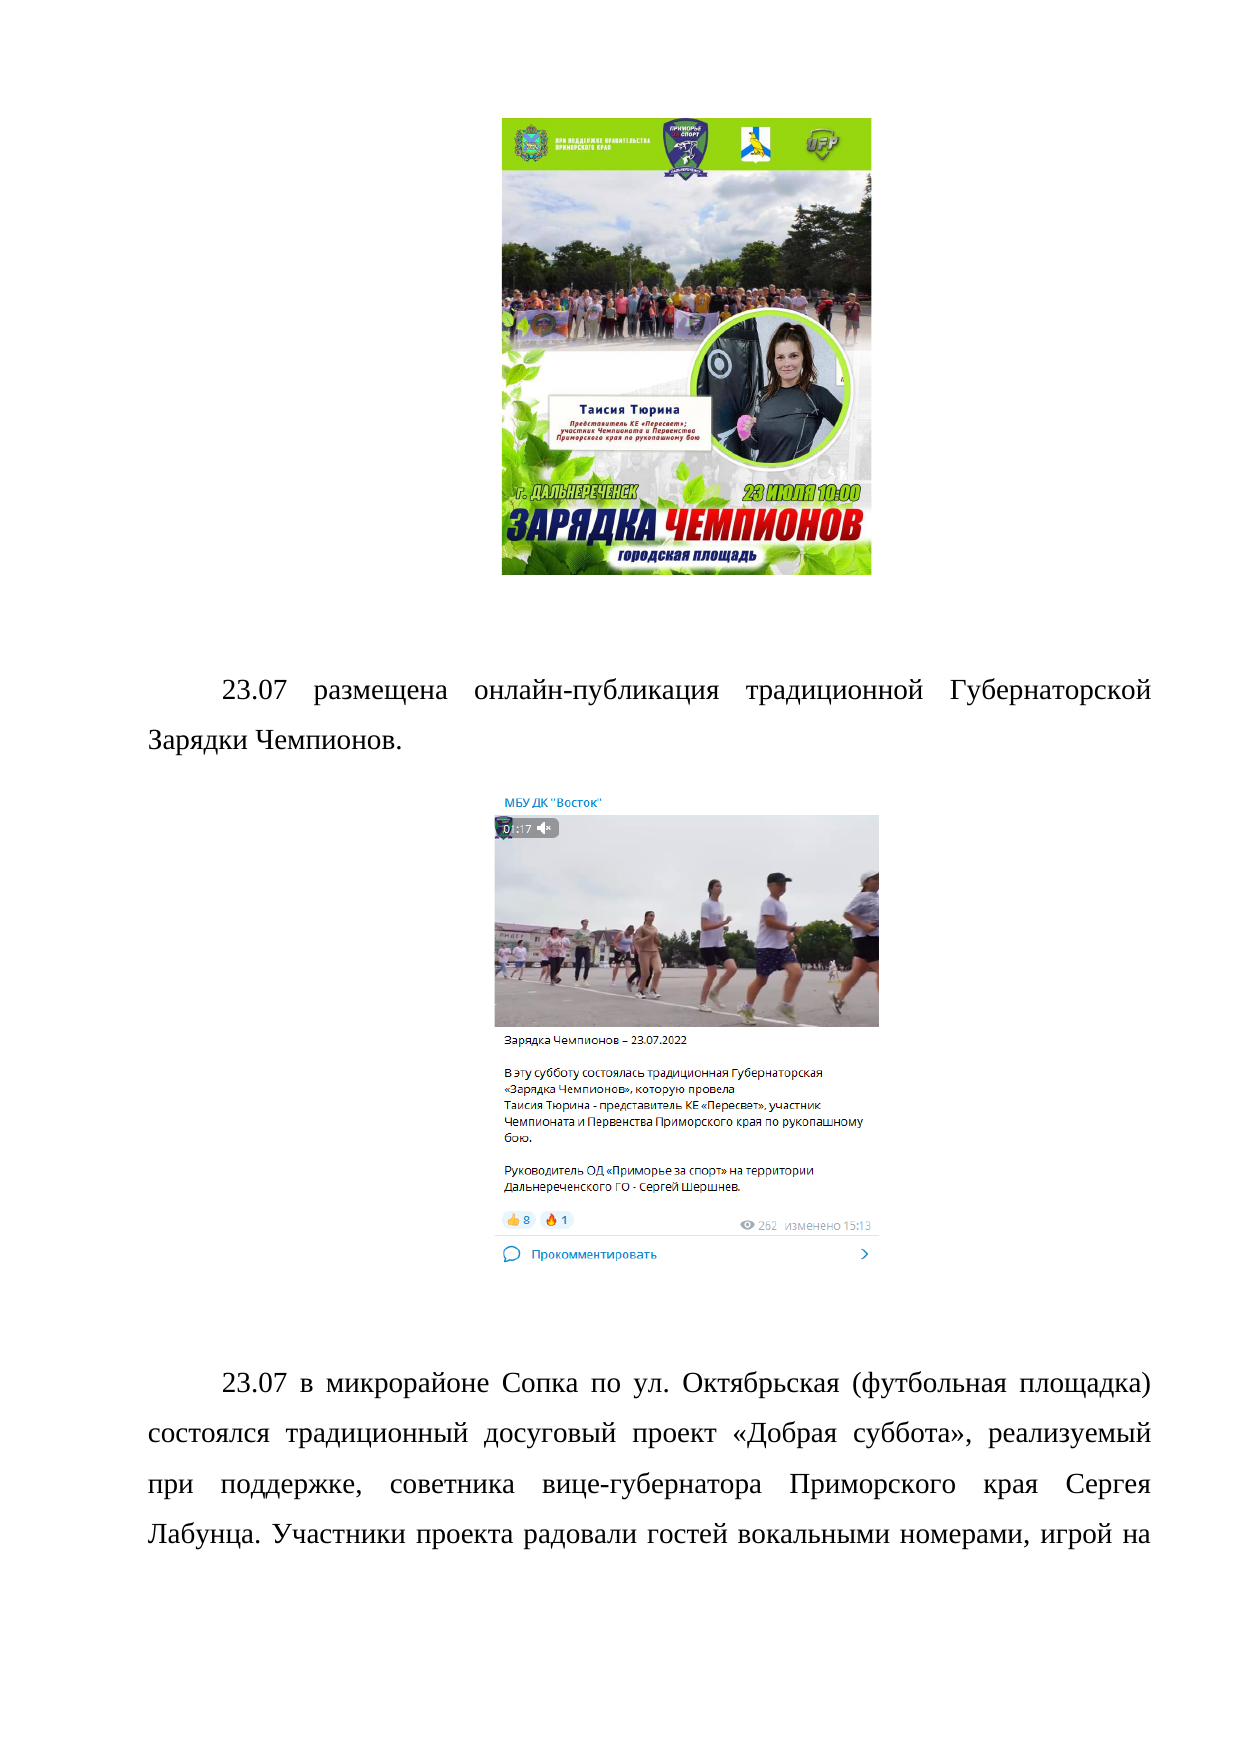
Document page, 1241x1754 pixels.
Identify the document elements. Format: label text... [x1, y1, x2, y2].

picture [501, 118, 872, 575]
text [148, 1365, 1152, 1549]
text 23.07 размещена онлайн-публикация традиционной Губернаторской Зарядки Чемпионов. [148, 672, 1152, 756]
picture [494, 789, 879, 1268]
